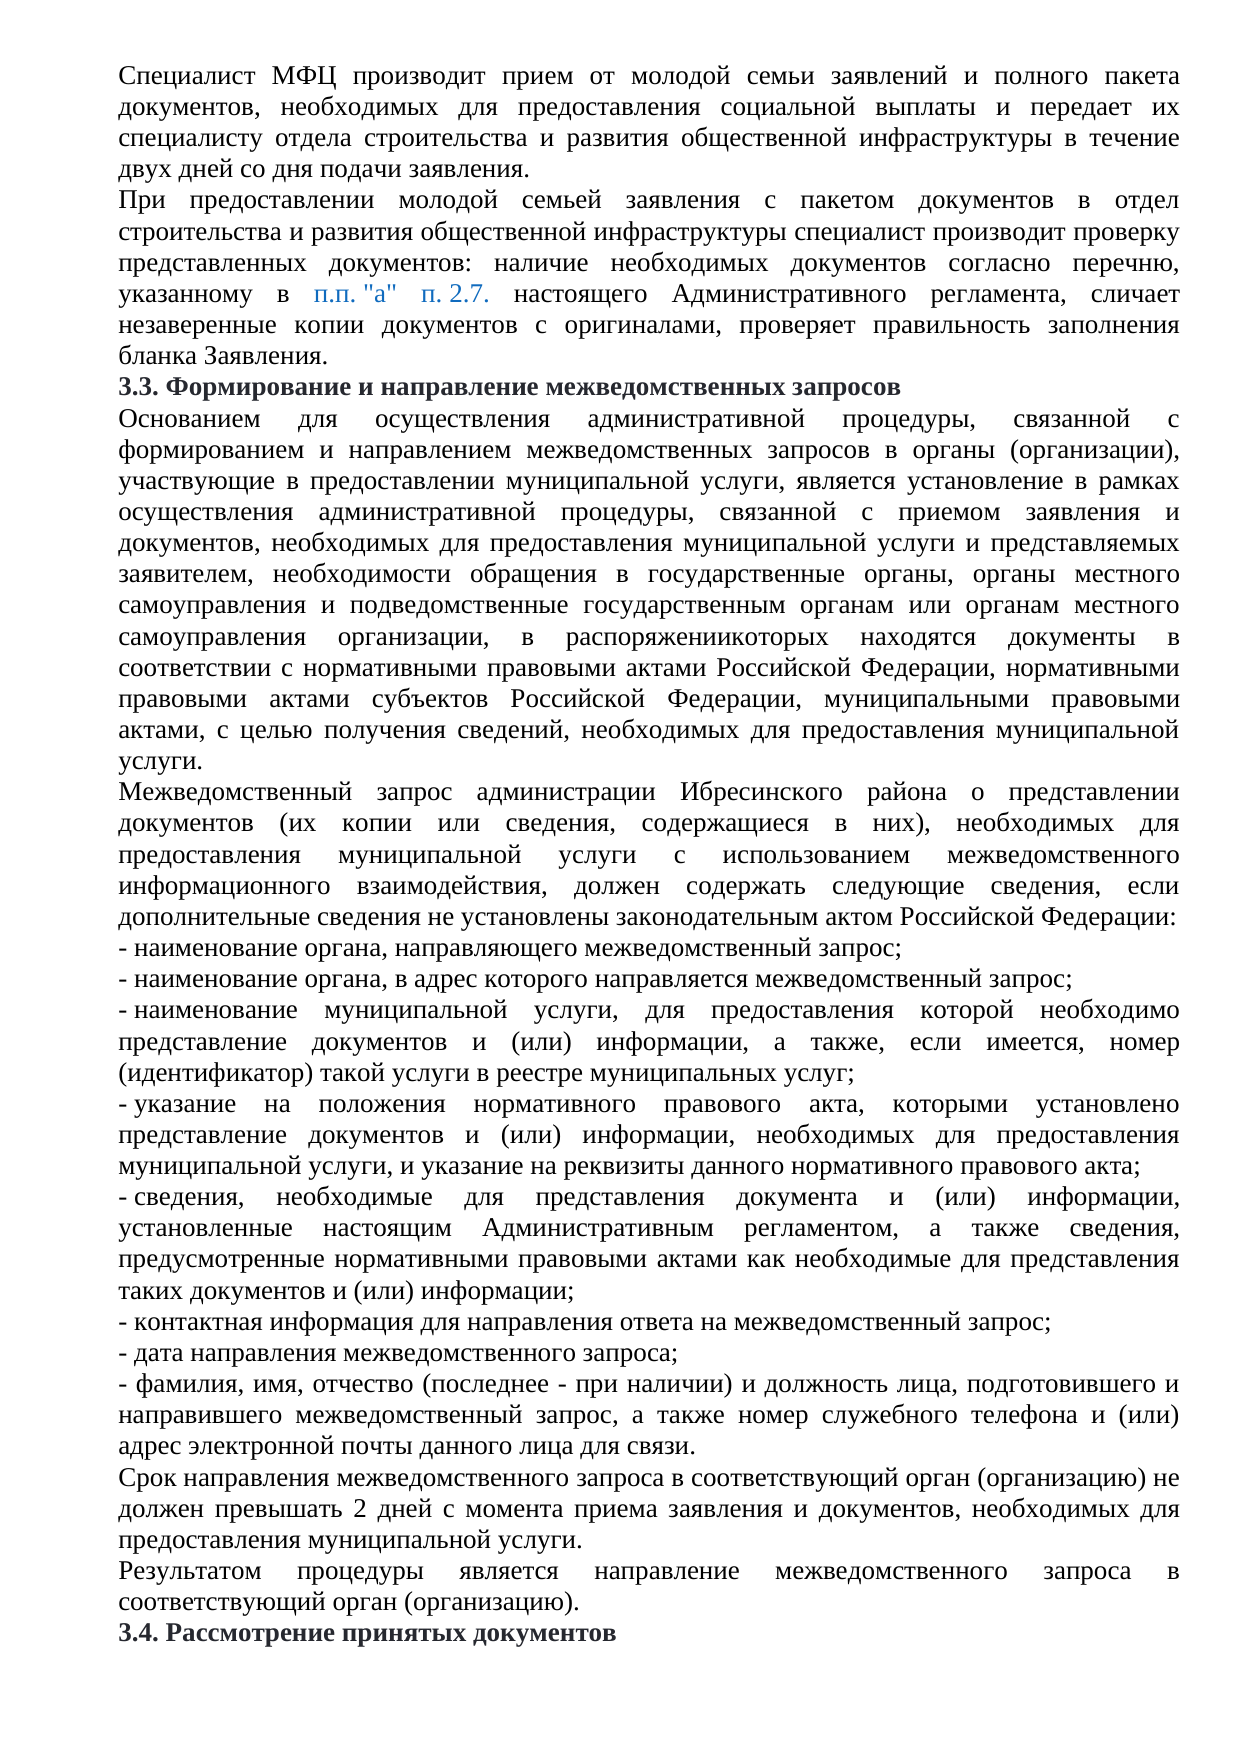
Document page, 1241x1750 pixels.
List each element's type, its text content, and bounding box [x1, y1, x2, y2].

text - наименование органа, направляющего межведомственный запрос; [118, 931, 1181, 962]
text - наименование органа, в адрес которого направляется межведомственный запрос; [118, 962, 1181, 993]
text - фамилия, имя, отчество (последнее - при наличии) и должность лица, подготовившего и направившего межведомственный запрос, а также номер служебного телефона и (или) адрес электронной почты данного лица для связи. [118, 1367, 1181, 1461]
text - сведения, необходимые для представления документа и (или) информации, установленные настоящим Административным регламентом, а также сведения, предусмотренные нормативными правовыми актами как необходимые для представления таких документов и (или) информации; [118, 1180, 1181, 1305]
text Основанием для осуществления административной процедуры, связанной с формированием и направлением межведомственных запросов в органы (организации), участвующие в предоставлении муниципальной услуги, является установление в рамках осуществления административной процедуры, связанной с приемом заявления и документов, необходимых для предоставления муниципальной услуги и представляемых заявителем, необходимости обращения в государственные органы, органы местного самоуправления и подведомственные государственным органам или органам местного самоуправления организации, в распоряжениикоторых находятся документы в соответствии с нормативными правовыми актами Российской Федерации, нормативными правовыми актами субъектов Российской Федерации, муниципальными правовыми актами, с целью получения сведений, необходимых для предоставления муниципальной услуги. [118, 402, 1181, 775]
text - контактная информация для направления ответа на межведомственный запрос; [118, 1305, 1181, 1336]
text 3.3. Формирование и направление межведомственных запросов [118, 371, 1181, 402]
text Срок направления межведомственного запроса в соответствующий орган (организацию) не должен превышать 2 дней с момента приема заявления и документов, необходимых для предоставления муниципальной услуги. [118, 1461, 1181, 1554]
text Межведомственный запрос администрации Ибресинского района о представлении документов (их копии или сведения, содержащиеся в них), необходимых для предоставления муниципальной услуги с использованием межведомственного информационного взаимодействия, должен содержать следующие сведения, если дополнительные сведения не установлены законодательным актом Российской Федерации: [118, 775, 1181, 931]
text При предоставлении молодой семьей заявления с пакетом документов в отдел строительства и развития общественной инфраструктуры специалист производит проверку представленных документов: наличие необходимых документов согласно перечню, указанному в п.п. "а" п. 2.7. настоящего Административного регламента, сличает незаверенные копии документов с оригиналами, проверяет правильность заполнения бланка Заявления. [118, 184, 1181, 371]
text Результатом процедуры является направление межведомственного запроса в соответствующий орган (организацию). [118, 1554, 1181, 1616]
text Специалист МФЦ производит прием от молодой семьи заявлений и полного пакета документов, необходимых для предоставления социальной выплаты и передает их специалисту отдела строительства и развития общественной инфраструктуры в течение двух дней со дня подачи заявления. [118, 59, 1181, 184]
text - дата направления межведомственного запроса; [118, 1336, 1181, 1367]
text - наименование муниципальной услуги, для предоставления которой необходимо представление документов и (или) информации, а также, если имеется, номер (идентификатор) такой услуги в реестре муниципальных услуг; [118, 993, 1181, 1087]
text 3.4. Рассмотрение принятых документов [118, 1616, 1181, 1647]
text - указание на положения нормативного правового акта, которыми установлено представление документов и (или) информации, необходимых для предоставления муниципальной услуги, и указание на реквизиты данного нормативного правового акта; [118, 1087, 1181, 1180]
